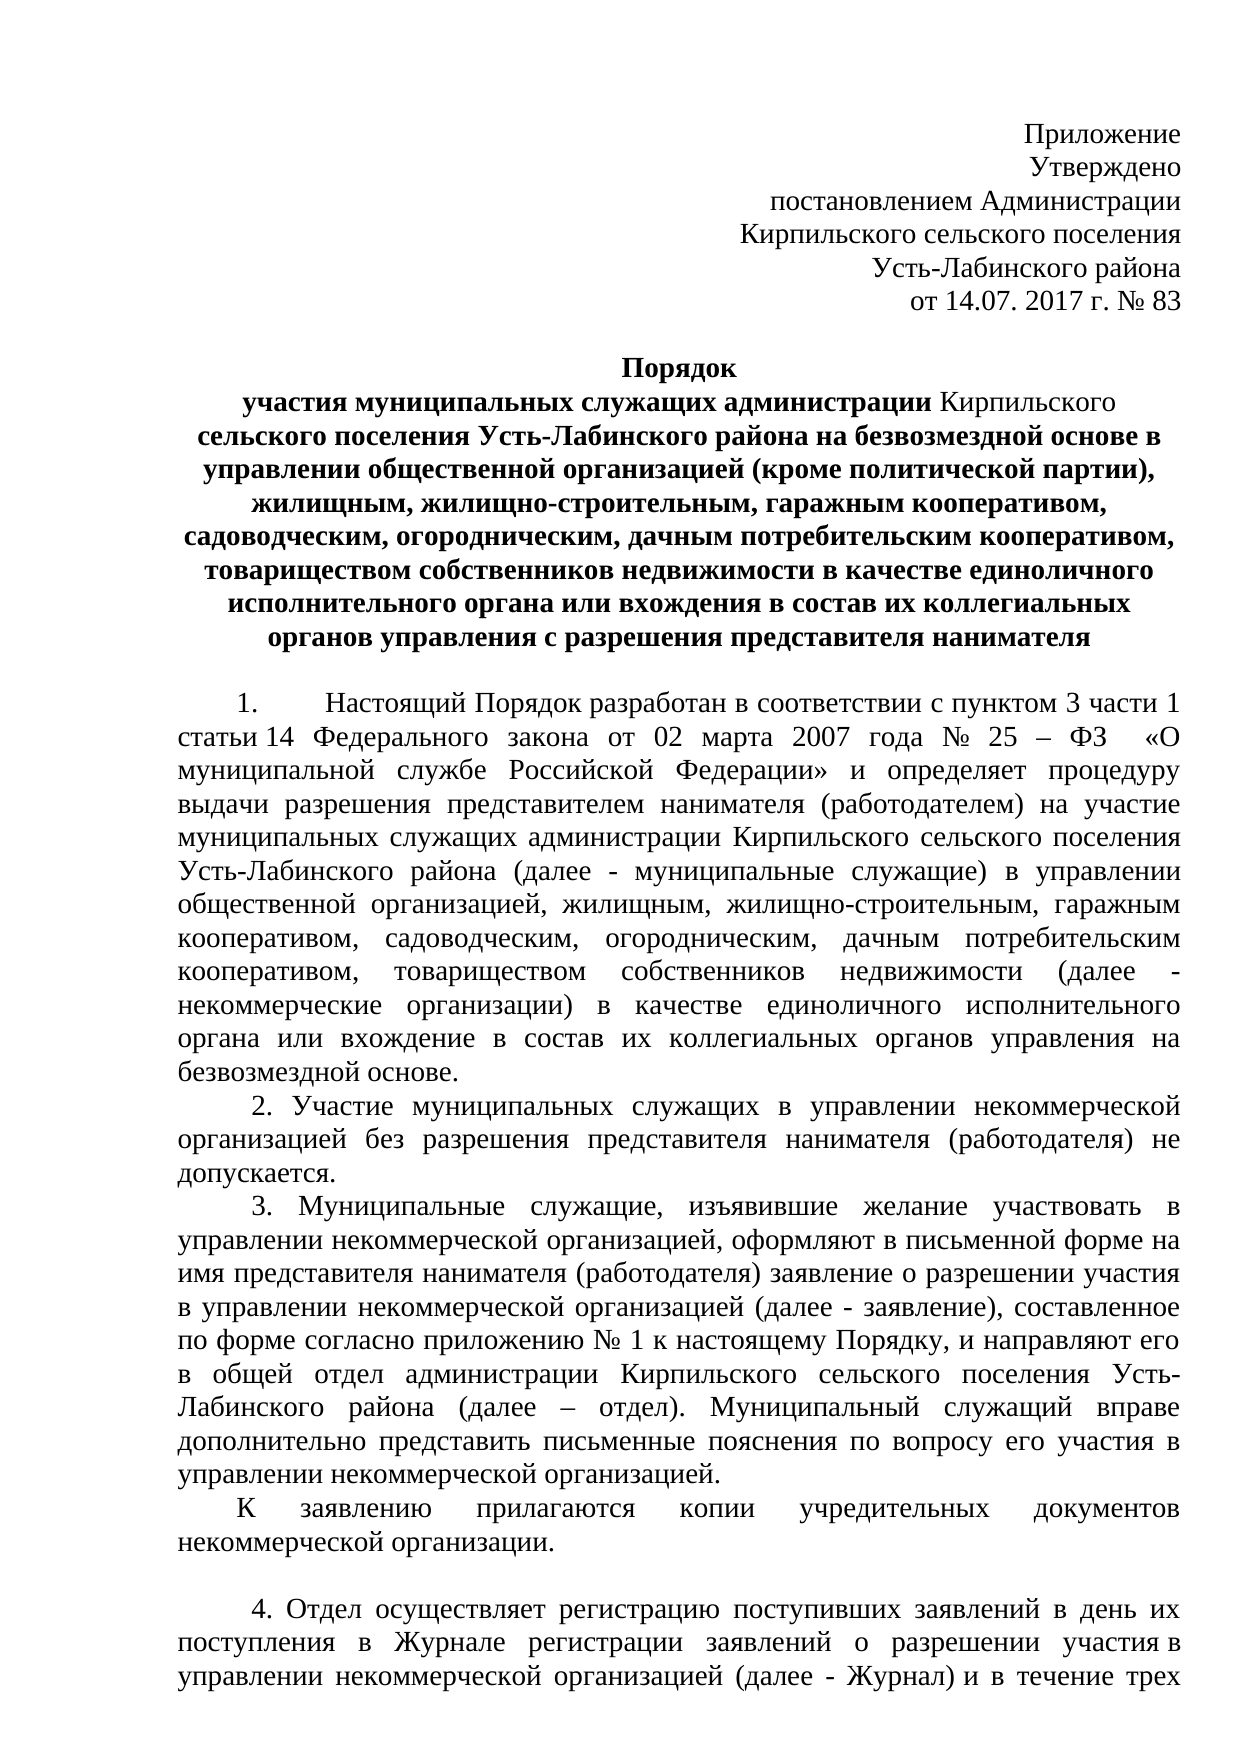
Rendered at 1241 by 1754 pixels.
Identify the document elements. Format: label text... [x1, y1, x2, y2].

text Утверждено [177, 149, 1181, 183]
text Порядок [177, 351, 1181, 384]
text 2. Участие муниципальных служащих в управлении некоммерческой организацией без разрешения представителя нанимателя (работодателя) не допускается. [177, 1088, 1181, 1188]
text 3. Муниципальные служащие, изъявившие желание участвовать в управлении некоммерческой организацией, оформляют в письменной форме на имя представителя нанимателя (работодателя) заявление о разрешении участия в управлении некоммерческой организацией (далее - заявление), составленное по форме согласно приложению № 1 к настоящему Порядку, и направляют его в общей отдел администрации Кирпильского сельского поселения Усть-Лабинского района (далее – отдел). Муниципальный служащий вправе дополнительно представить письменные пояснения по вопросу его участия в управлении некоммерческой организацией. [177, 1188, 1181, 1490]
text участия муниципальных служащих администрации Кирпильского сельского поселения Усть-Лабинского района на безвозмездной основе в управлении общественной организацией (кроме политической партии), жилищным, жилищно-строительным, гаражным кооперативом, садоводческим, огородническим, дачным потребительским кооперативом, товариществом собственников недвижимости в качестве единоличного исполнительного органа или вхождения в состав их коллегиальных органов управления с разрешения представителя нанимателя [177, 384, 1181, 652]
text Приложение [177, 116, 1181, 149]
text постановлением Администрации [177, 183, 1181, 216]
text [177, 1591, 1181, 1691]
text Усть-Лабинского района [177, 250, 1181, 283]
text Кирпильского сельского поселения [177, 216, 1181, 250]
list Настоящий Порядок разработан в соответствии с пунктом 3 части 1 статьи 14 Федерального закона от 02 марта 2007 года № 25 – ФЗ «О муниципальной службе Российской Федерации» и определяет процедуру выдачи разрешения представителем нанимателя (работодателем) на участие муниципальных служащих администрации Кирпильского сельского поселения Усть-Лабинского района (далее - муниципальные служащие) в управлении общественной организацией, жилищным, жилищно-строительным, гаражным кооперативом, садоводческим, огородническим, дачным потребительским кооперативом, товариществом собственников недвижимости (далее - некоммерческие организации) в качестве единоличного исполнительного органа или вхождение в состав их коллегиальных органов управления на безвозмездной основе. [177, 685, 1181, 1088]
text К заявлению прилагаются копии учредительных документов некоммерческой организации. [177, 1490, 1181, 1557]
text от 14.07. 2017 г. № 83 [177, 283, 1181, 317]
